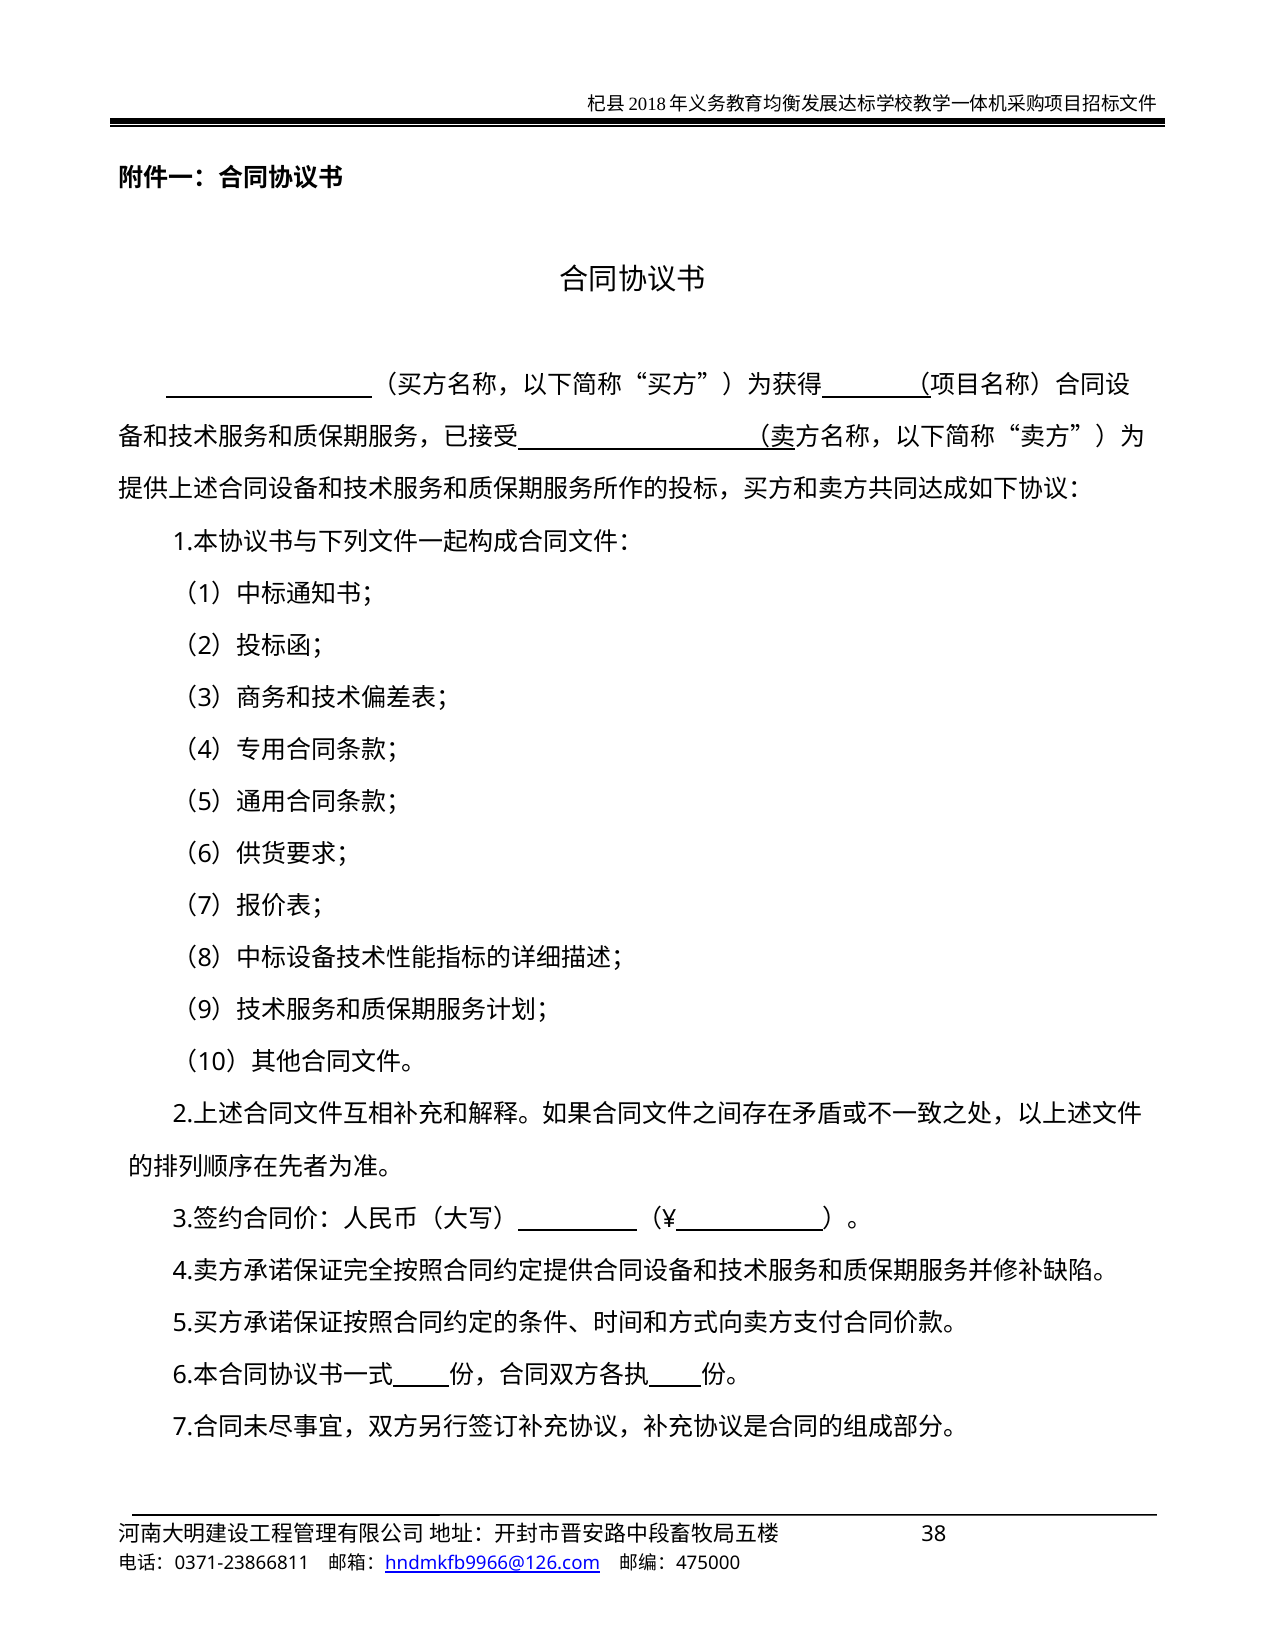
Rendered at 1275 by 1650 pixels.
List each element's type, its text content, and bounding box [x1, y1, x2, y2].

text 合同协议书 [501, 248, 763, 300]
text （2）投标函； [172, 612, 1159, 664]
text 2.上述合同文件互相补充和解释。如果合同文件之间存在矛盾或不一致之处，以上述文件的排列顺序在先者为准。 [128, 1081, 1142, 1185]
subtitle 附件一：合同协议书 [118, 150, 1157, 196]
text （10）其他合同文件。 [172, 1029, 1159, 1081]
text （6）供货要求； [172, 821, 1159, 873]
text （3）商务和技术偏差表； [172, 664, 1159, 717]
text 4.卖方承诺保证完全按照合同约定提供合同设备和技术服务和质保期服务并修补缺陷。 [172, 1237, 1159, 1289]
text 6.本合同协议书一式 份，合同双方各执 份。 [172, 1342, 1159, 1394]
text 5.买方承诺保证按照合同约定的条件、时间和方式向卖方支付合同价款。 [172, 1289, 1159, 1342]
text （7）报价表； [172, 873, 1159, 925]
text 1.本协议书与下列文件一起构成合同文件： [172, 508, 1159, 560]
text （9）技术服务和质保期服务计划； [172, 977, 1159, 1029]
text （买方名称，以下简称“买方”）为获得 （项目名称）合同设备和技术服务和质保期服务，已接受 （卖方名称，以下简称“卖方”）为提供上述合同设备和技术服务和质保期服务所作的投标，买方和卖方共同达成如下协议： [118, 352, 1153, 508]
text （4）专用合同条款； [172, 717, 1159, 769]
text 7.合同未尽事宜，双方另行签订补充协议，补充协议是合同的组成部分。 [172, 1394, 1159, 1446]
text （8）中标设备技术性能指标的详细描述； [172, 925, 1159, 977]
text （1）中标通知书； [172, 560, 1159, 612]
text （5）通用合同条款； [172, 769, 1159, 821]
text 3.签约合同价：人民币（大写） （¥ ）。 [172, 1185, 1159, 1237]
